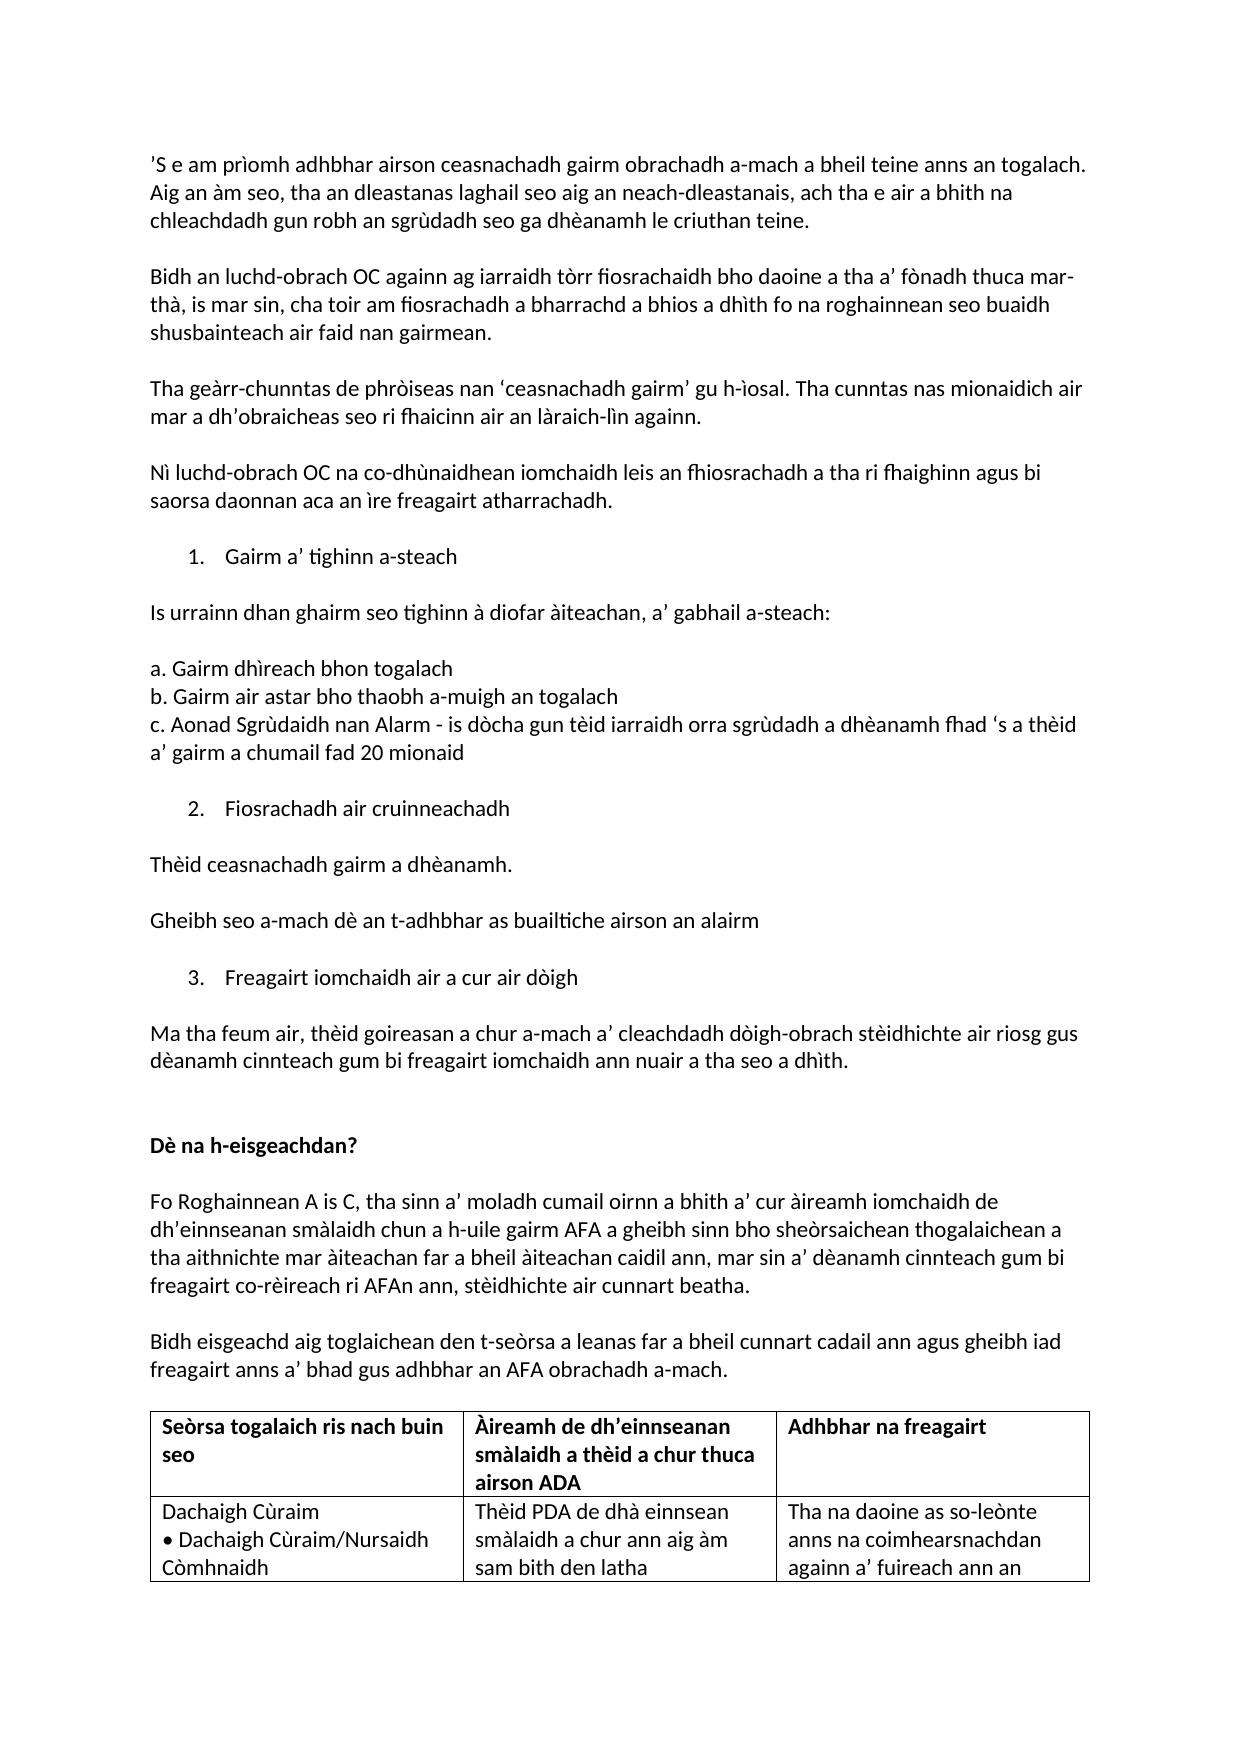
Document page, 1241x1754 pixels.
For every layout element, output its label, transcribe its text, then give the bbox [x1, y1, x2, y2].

text ’S e am prìomh adhbhar airson ceasnachadh gairm obrachadh a-mach a bheil teine anns an togalach. Aig an àm seo, tha an dleastanas laghail seo aig an neach-dleastanais, ach tha e air a bhith na chleachdadh gun robh an sgrùdadh seo ga dhèanamh le criuthan teine. [150, 150, 1090, 234]
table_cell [464, 1497, 776, 1581]
list Gairm a’ tighinn a-steach [187, 542, 1090, 570]
text Ma tha feum air, thèid goireasan a chur a-mach a’ cleachdadh dòigh-obrach stèidhichte air riosg gus dèanamh cinnteach gum bi freagairt iomchaidh ann nuair a tha seo a dhìth. [150, 1019, 1090, 1075]
table_header Seòrsa togalaich ris nach buin seo [151, 1412, 463, 1496]
text Tha geàrr-chunntas de phròiseas nan ‘ceasnachadh gairm’ gu h-ìosal. Tha cunntas nas mionaidich air mar a dh’obraicheas seo ri fhaicinn air an làraich-lìn againn. [150, 374, 1090, 430]
text Dè na h-eisgeachdan? [150, 1131, 1090, 1159]
list Fiosrachadh air cruinneachadh [187, 794, 1090, 822]
text c. Aonad Sgrùdaidh nan Alarm - is dòcha gun tèid iarraidh orra sgrùdadh a dhèanamh fhad ‘s a thèid a’ gairm a chumail fad 20 mionaid [150, 710, 1090, 766]
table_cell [151, 1497, 463, 1581]
text Nì luchd-obrach OC na co-dhùnaidhean iomchaidh leis an fhiosrachadh a tha ri fhaighinn agus bi saorsa daonnan aca an ìre freagairt atharrachadh. [150, 458, 1090, 514]
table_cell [777, 1497, 1089, 1581]
text Thèid ceasnachadh gairm a dhèanamh. [150, 851, 1090, 878]
table_header Adhbhar na freagairt [777, 1412, 1089, 1496]
text b. Gairm air astar bho thaobh a-muigh an togalach [150, 682, 1090, 710]
text a. Gairm dhìreach bhon togalach [150, 654, 1090, 682]
text Bidh eisgeachd aig toglaichean den t-seòrsa a leanas far a bheil cunnart cadail ann agus gheibh iad freagairt anns a’ bhad gus adhbhar an AFA obrachadh a-mach. [150, 1327, 1090, 1383]
text Is urrainn dhan ghairm seo tighinn à diofar àiteachan, a’ gabhail a-steach: [150, 598, 1090, 626]
text Fo Roghainnean A is C, tha sinn a’ moladh cumail oirnn a bhith a’ cur àireamh iomchaidh de dh’einnseanan smàlaidh chun a h-uile gairm AFA a gheibh sinn bho sheòrsaichean thogalaichean a tha aithnichte mar àiteachan far a bheil àiteachan caidil ann, mar sin a’ dèanamh cinnteach gum bi freagairt co-rèireach ri AFAn ann, stèidhichte air cunnart beatha. [150, 1187, 1090, 1299]
text Bidh an luchd-obrach OC againn ag iarraidh tòrr fiosrachaidh bho daoine a tha a’ fònadh thuca mar-thà, is mar sin, cha toir am fiosrachadh a bharrachd a bhios a dhìth fo na roghainnean seo buaidh shusbainteach air faid nan gairmean. [150, 262, 1090, 346]
text Gheibh seo a-mach dè an t-adhbhar as buailtiche airson an alairm [150, 907, 1090, 934]
list Freagairt iomchaidh air a cur air dòigh [187, 963, 1090, 991]
table_header Àireamh de dh’einnseanan smàlaidh a thèid a chur thuca airson ADA [464, 1412, 776, 1496]
